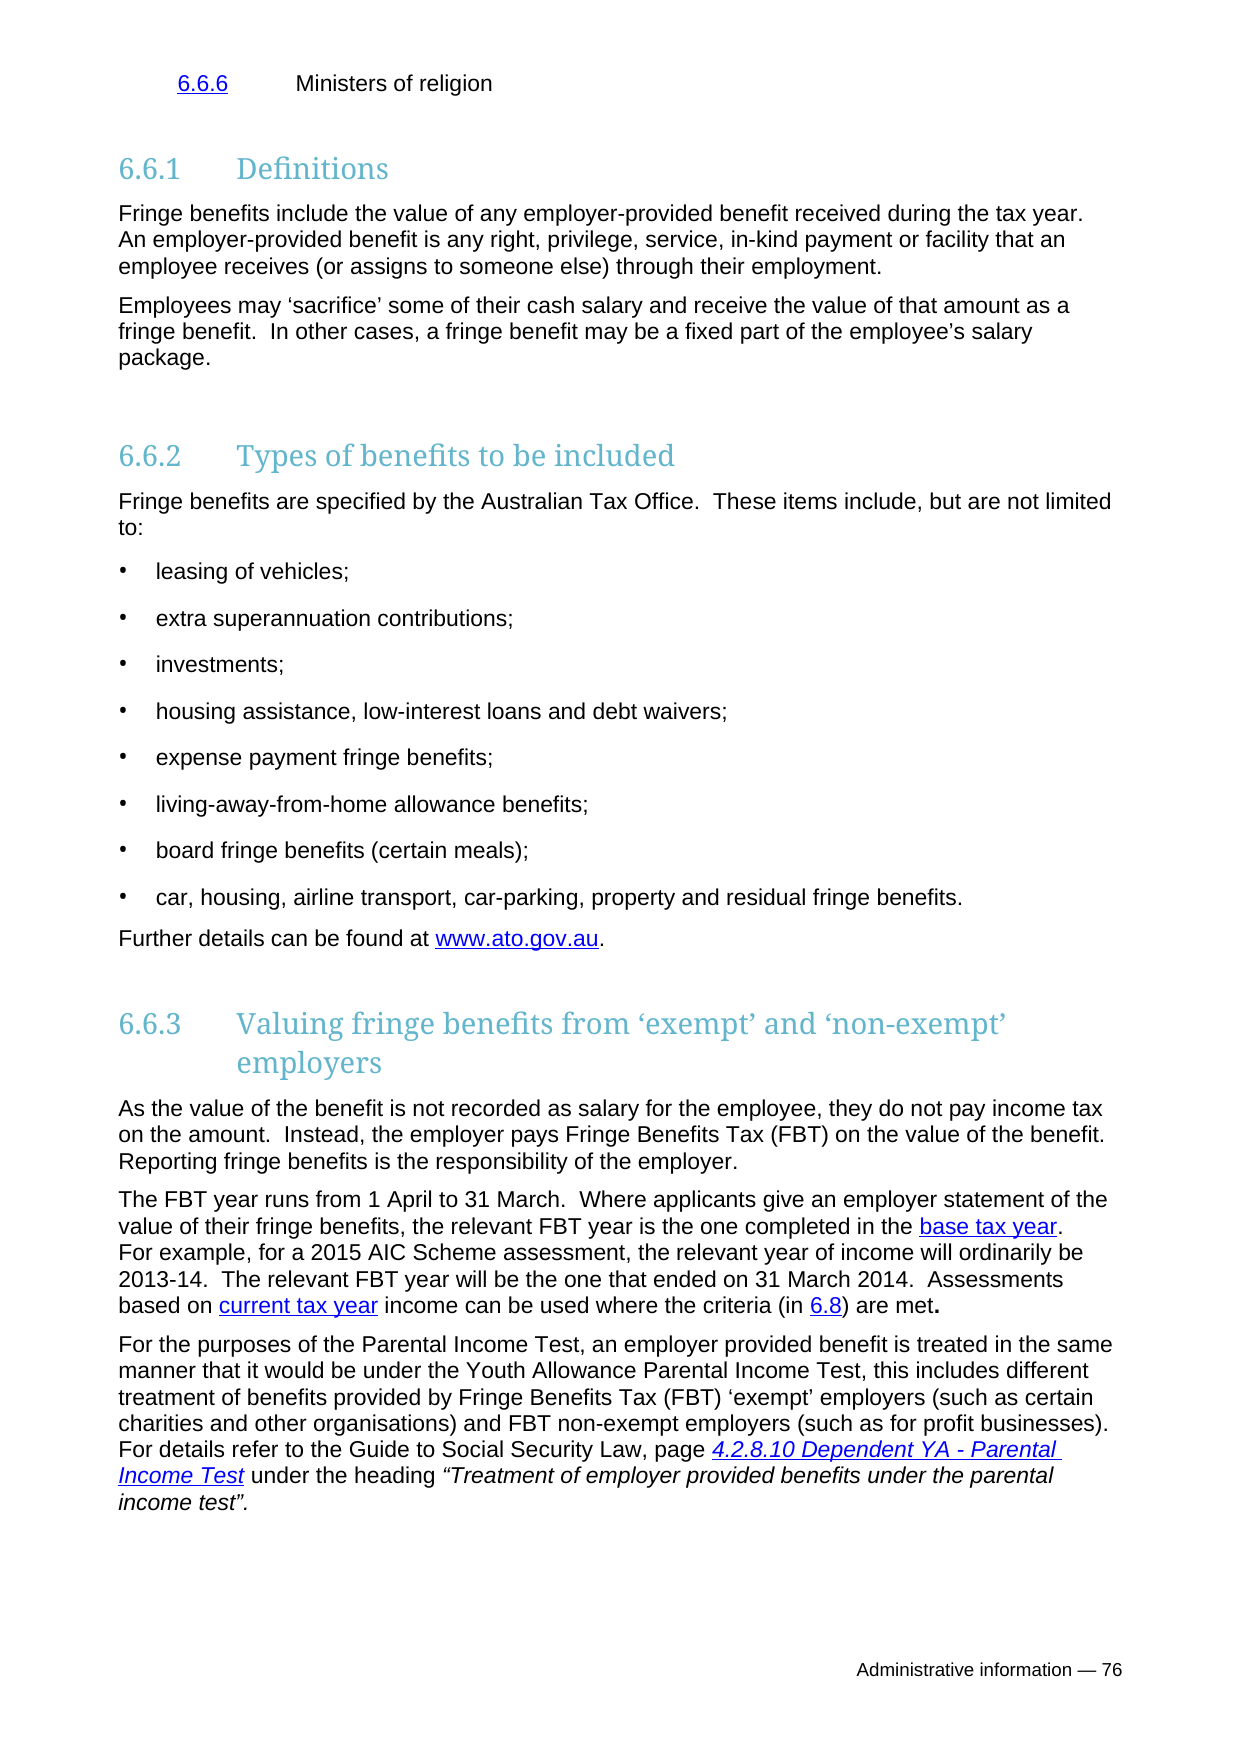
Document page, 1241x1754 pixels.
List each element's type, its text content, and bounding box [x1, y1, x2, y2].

text leasing of vehicles; [118, 553, 1122, 587]
text Fringe benefits are specified by the Australian Tax Office. These items include, but are not limited to: [118, 488, 1122, 540]
text The FBT year runs from 1 April to 31 March. Where applicants give an employer statement of the value of their fringe benefits, the relevant FBT year is the one completed in the base tax year. For example, for a 2015 AIC Scheme assessment, the relevant year of income will ordinarily be 2013-14. The relevant FBT year will be the one that ended on 31 March 2014. Assessments based on current tax year income can be used where the criteria (in 6.8) are met. [118, 1186, 1122, 1318]
text expense payment fringe benefits; [118, 739, 1122, 773]
text investments; [118, 646, 1122, 680]
text housing assistance, low-interest loans and debt waivers; [118, 692, 1122, 727]
subtitle 6.6.3 Valuing fringe benefits from ‘exempt’ and ‘non-exempt’ employers [118, 1003, 1122, 1082]
subtitle 6.6.2 Types of benefits to be included [118, 435, 1122, 475]
text Fringe benefits include the value of any employer-provided benefit received during the tax year. An employer-provided benefit is any right, privilege, service, in-kind payment or facility that an employee receives (or assigns to someone else) through their employment. [118, 200, 1122, 279]
text extra superannuation contributions; [118, 599, 1122, 633]
text For the purposes of the Parental Income Test, an employer provided benefit is treated in the same manner that it would be under the Youth Allowance Parental Income Test, this includes different treatment of benefits provided by Fringe Benefits Tax (FBT) ‘exempt’ employers (such as certain charities and other organisations) and FBT non-exempt employers (such as for profit businesses). For details refer to the Guide to Social Security Law, page 4.2.8.10 Dependent YA - Parental Income Test under the heading “Treatment of employer provided benefits under the parental income test”. [118, 1331, 1122, 1515]
text 6.6.6 Ministers of religion [177, 70, 1122, 97]
text board fringe benefits (certain meals); [118, 832, 1122, 866]
text As the value of the benefit is not recorded as salary for the employee, they do not pay income tax on the amount. Instead, the employer pays Fringe Benefits Tax (FBT) on the value of the benefit. Reporting fringe benefits is the responsibility of the employer. [118, 1095, 1122, 1174]
subtitle 6.6.1 Definitions [118, 148, 1122, 188]
text car, housing, airline transport, car-parking, property and residual fringe benefits. [118, 879, 1122, 913]
text Employees may ‘sacrifice’ some of their cash salary and receive the value of that amount as a fringe benefit. In other cases, a fringe benefit may be a fixed part of the employee’s salary package. [118, 292, 1122, 371]
text living-away-from-home allowance benefits; [118, 786, 1122, 820]
text Further details can be found at www.ato.gov.au. [118, 925, 1122, 952]
